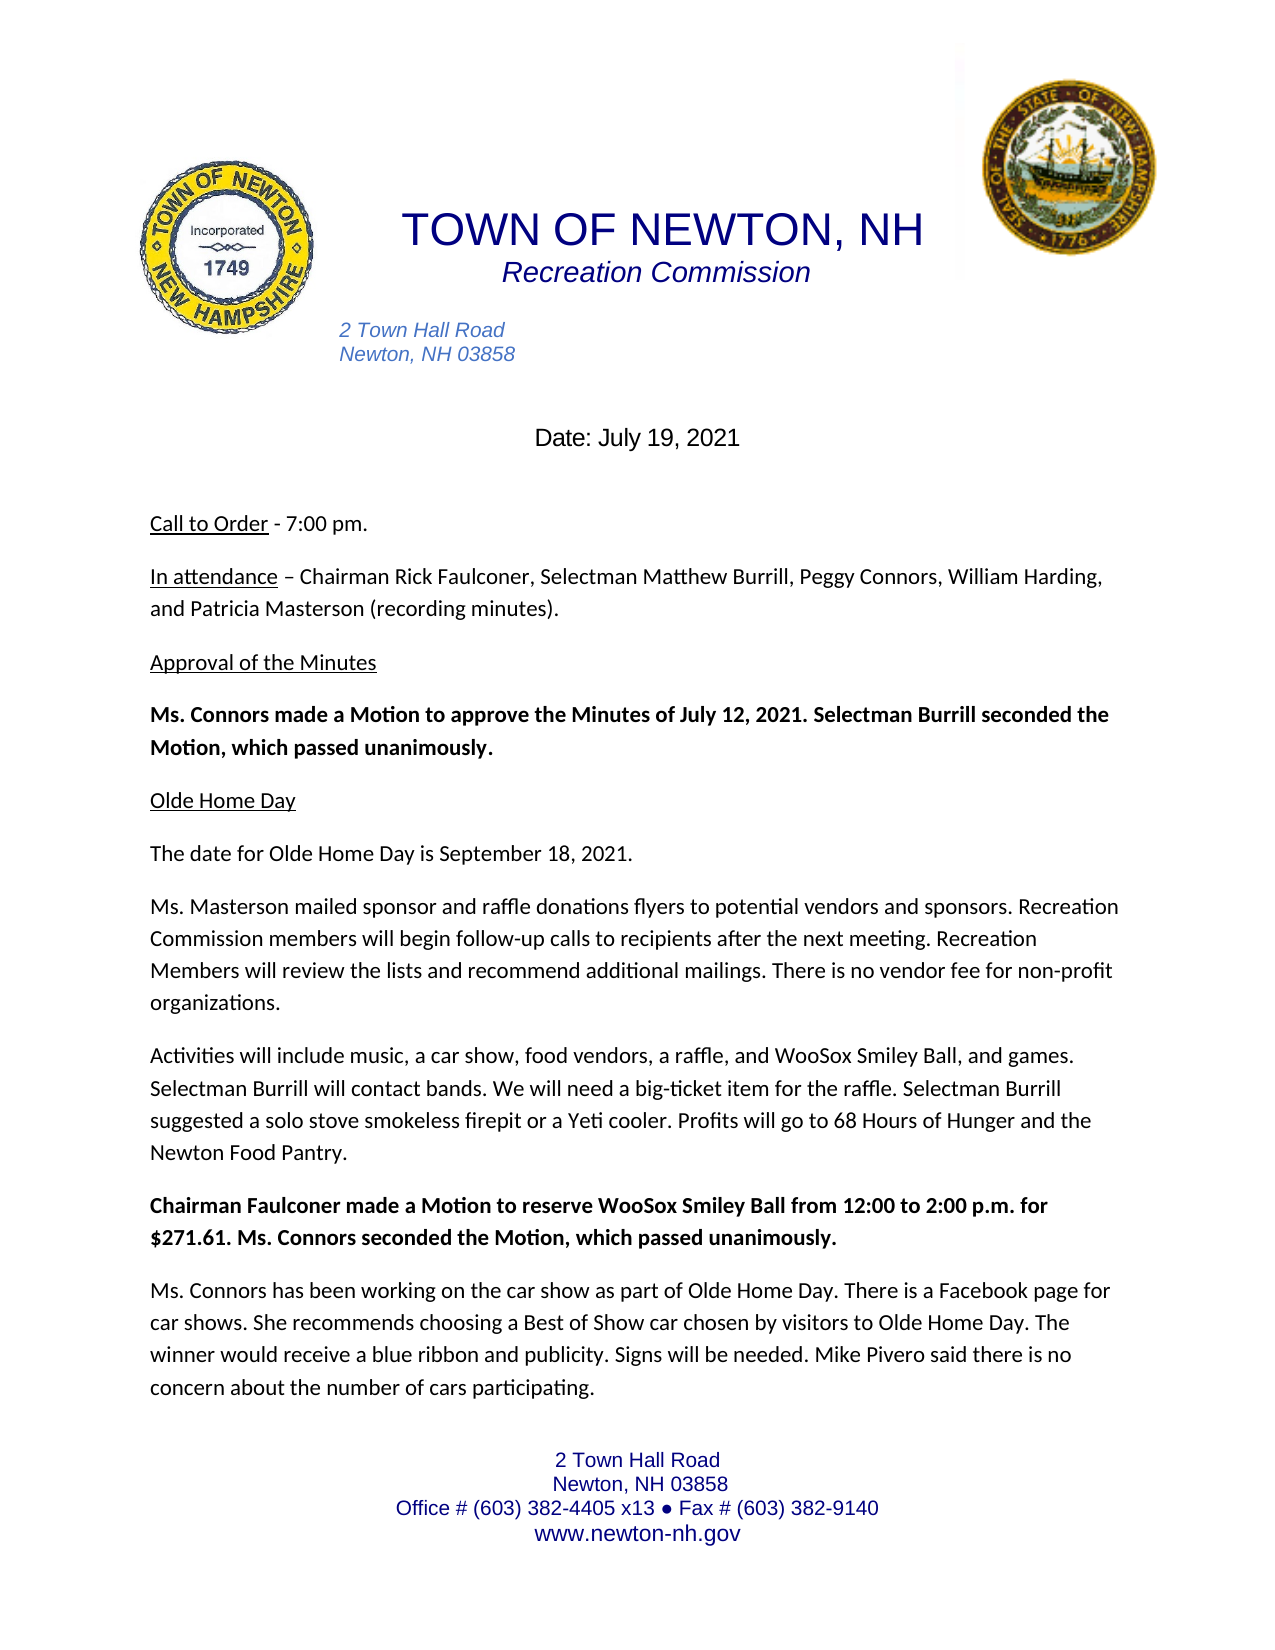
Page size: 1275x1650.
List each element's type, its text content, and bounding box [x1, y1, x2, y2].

text Recreation Commission [321, 255, 1125, 289]
picture [954, 43, 1164, 280]
text Newton, NH 03858 [150, 342, 1125, 366]
picture [129, 147, 321, 341]
text Approval of the Minutes [150, 648, 1125, 676]
text Chairman Faulconer made a Motion to reserve WooSox Smiley Ball from 12:00 to 2:00 p.m. for $271.61. Ms. Connors seconded the Motion, which passed unanimously. [150, 1191, 1125, 1251]
text TOWN OF NEWTON, NH [321, 203, 954, 255]
text Ms. Connors made a Motion to approve the Minutes of July 12, 2021. Selectman Burrill seconded the Motion, which passed unanimously. [150, 701, 1125, 761]
text In attendance – Chairman Rick Faulconer, Selectman Matthew Burrill, Peggy Connors, William Harding, and Patricia Masterson (recording minutes). [150, 562, 1125, 623]
text Activities will include music, a car show, food vendors, a raffle, and WooSox Smiley Ball, and games. Selectman Burrill will contact bands. We will need a big-ticket item for the raffle. Selectman Burrill suggested a solo stove smokeless firepit or a Yeti cooler. Profits will go to 68 Hours of Hunger and the Newton Food Pantry. [150, 1041, 1125, 1166]
text Olde Home Day [150, 786, 1125, 814]
text Call to Order - 7:00 pm. [150, 509, 1125, 537]
text 2 Town Hall Road [150, 318, 1125, 342]
text Ms. Connors has been working on the car show as part of Olde Home Day. There is a Facebook page for car shows. She recommends choosing a Best of Show car chosen by visitors to Olde Home Day. The winner would receive a blue ribbon and publicity. Signs will be needed. Mike Pivero said there is no concern about the number of cars participating. [150, 1276, 1125, 1401]
text Date: July 19, 2021 [237, 423, 1038, 452]
text Ms. Masterson mailed sponsor and raffle donations flyers to potential vendors and sponsors. Recreation Commission members will begin follow-up calls to recipients after the next meeting. Recreation Members will review the lists and recommend additional mailings. There is no vendor fee for non-profit organizations. [150, 892, 1125, 1016]
text The date for Olde Home Day is September 18, 2021. [150, 839, 1125, 867]
